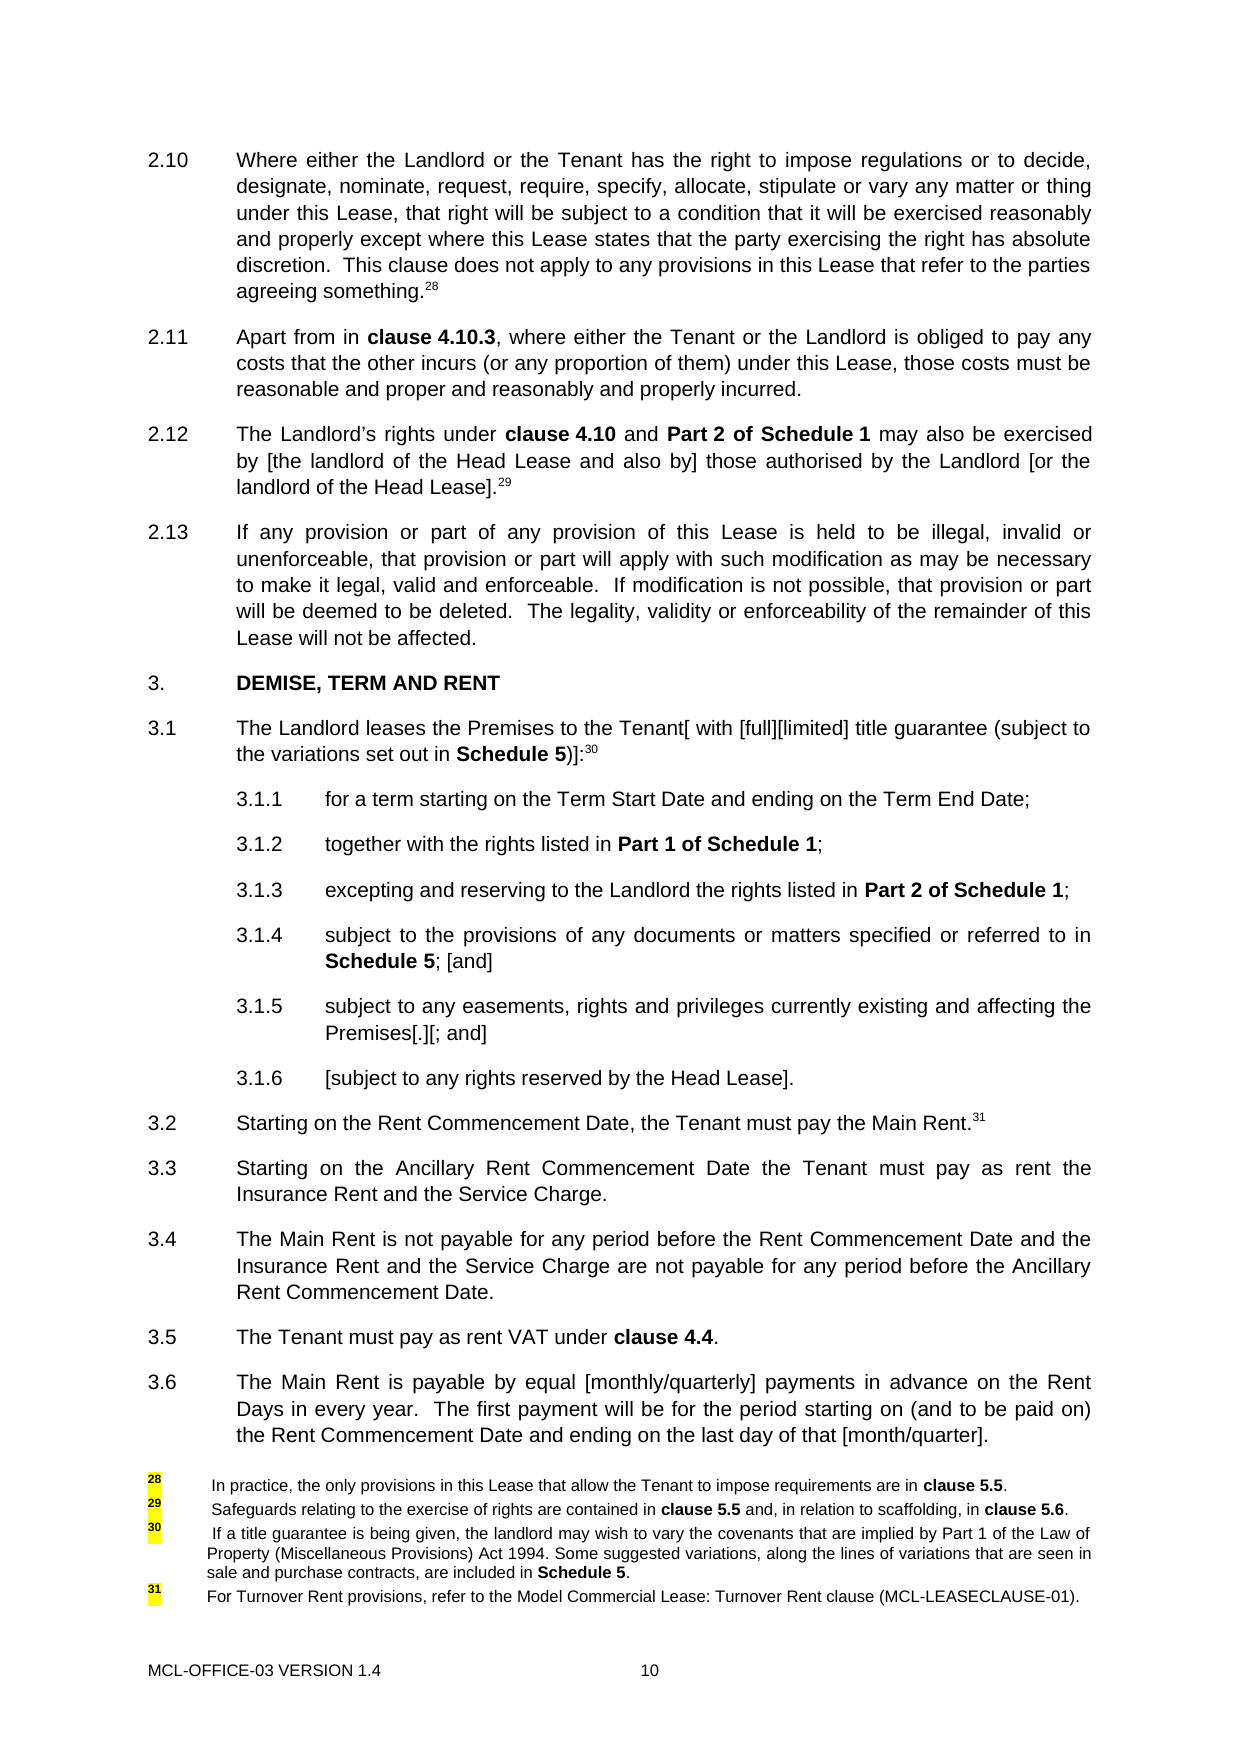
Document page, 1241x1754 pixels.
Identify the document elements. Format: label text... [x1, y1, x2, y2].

subtitle The Landlord leases the Premises to the Tenant[ with [full][limited] title guarantee (subject to the variations set out in Schedule 5)]: [148, 716, 1093, 766]
subtitle The Main Rent is not payable for any period before the Rent Commencement Date and the Insurance Rent and the Service Charge are not payable for any period before the Ancillary Rent Commencement Date. [148, 1227, 1093, 1304]
subtitle The Landlord’s rights under clause 4.10 and Part 2 of Schedule 1 may also be exercised by [the landlord of the Head Lease and also by] those authorised by the Landlord [or the landlord of the Head Lease]. [148, 422, 1093, 499]
subtitle [subject to any rights reserved by the Head Lease]. [236, 1065, 1093, 1089]
subtitle excepting and reserving to the Landlord the rights listed in Part 2 of Schedule 1; [236, 877, 1093, 901]
subtitle The Tenant must pay as rent VAT under clause 4.4. [148, 1325, 1093, 1349]
subtitle DEMISE, TERM AND RENT [148, 671, 1093, 694]
subtitle Where either the Landlord or the Tenant has the right to impose regulations or to decide, designate, nominate, request, require, specify, allocate, stipulate or vary any matter or thing under this Lease, that right will be subject to a condition that it will be exercised reasonably and properly except where this Lease states that the party exercising the right has absolute discretion. This clause does not apply to any provisions in this Lease that refer to the parties agreeing something. [148, 148, 1093, 303]
subtitle Starting on the Ancillary Rent Commencement Date the Tenant must pay as rent the Insurance Rent and the Service Charge. [148, 1156, 1093, 1206]
subtitle subject to the provisions of any documents or matters specified or referred to in Schedule 5; [and] [236, 922, 1093, 973]
subtitle for a term starting on the Term Start Date and ending on the Term End Date; [236, 787, 1093, 811]
subtitle The Main Rent is payable by equal [monthly/quarterly] payments in advance on the Rent Days in every year. The first payment will be for the period starting on (and to be paid on) the Rent Commencement Date and ending on the last day of that [month/quarter]. [148, 1370, 1093, 1447]
subtitle If any provision or part of any provision of this Lease is held to be illegal, invalid or unenforceable, that provision or part will apply with such modification as may be necessary to make it legal, valid and enforceable. If modification is not possible, that provision or part will be deemed to be deleted. The legality, validity or enforceability of the remainder of this Lease will not be affected. [148, 520, 1093, 649]
subtitle Starting on the Rent Commencement Date, the Tenant must pay the Main Rent. [148, 1111, 1093, 1134]
subtitle Apart from in clause 4.10.3, where either the Tenant or the Landlord is obliged to pay any costs that the other incurs (or any proportion of them) under this Lease, those costs must be reasonable and proper and reasonably and properly incurred. [148, 324, 1093, 401]
subtitle together with the rights listed in Part 1 of Schedule 1; [236, 832, 1093, 856]
subtitle subject to any easements, rights and privileges currently existing and affecting the Premises[.][; and] [236, 994, 1093, 1044]
